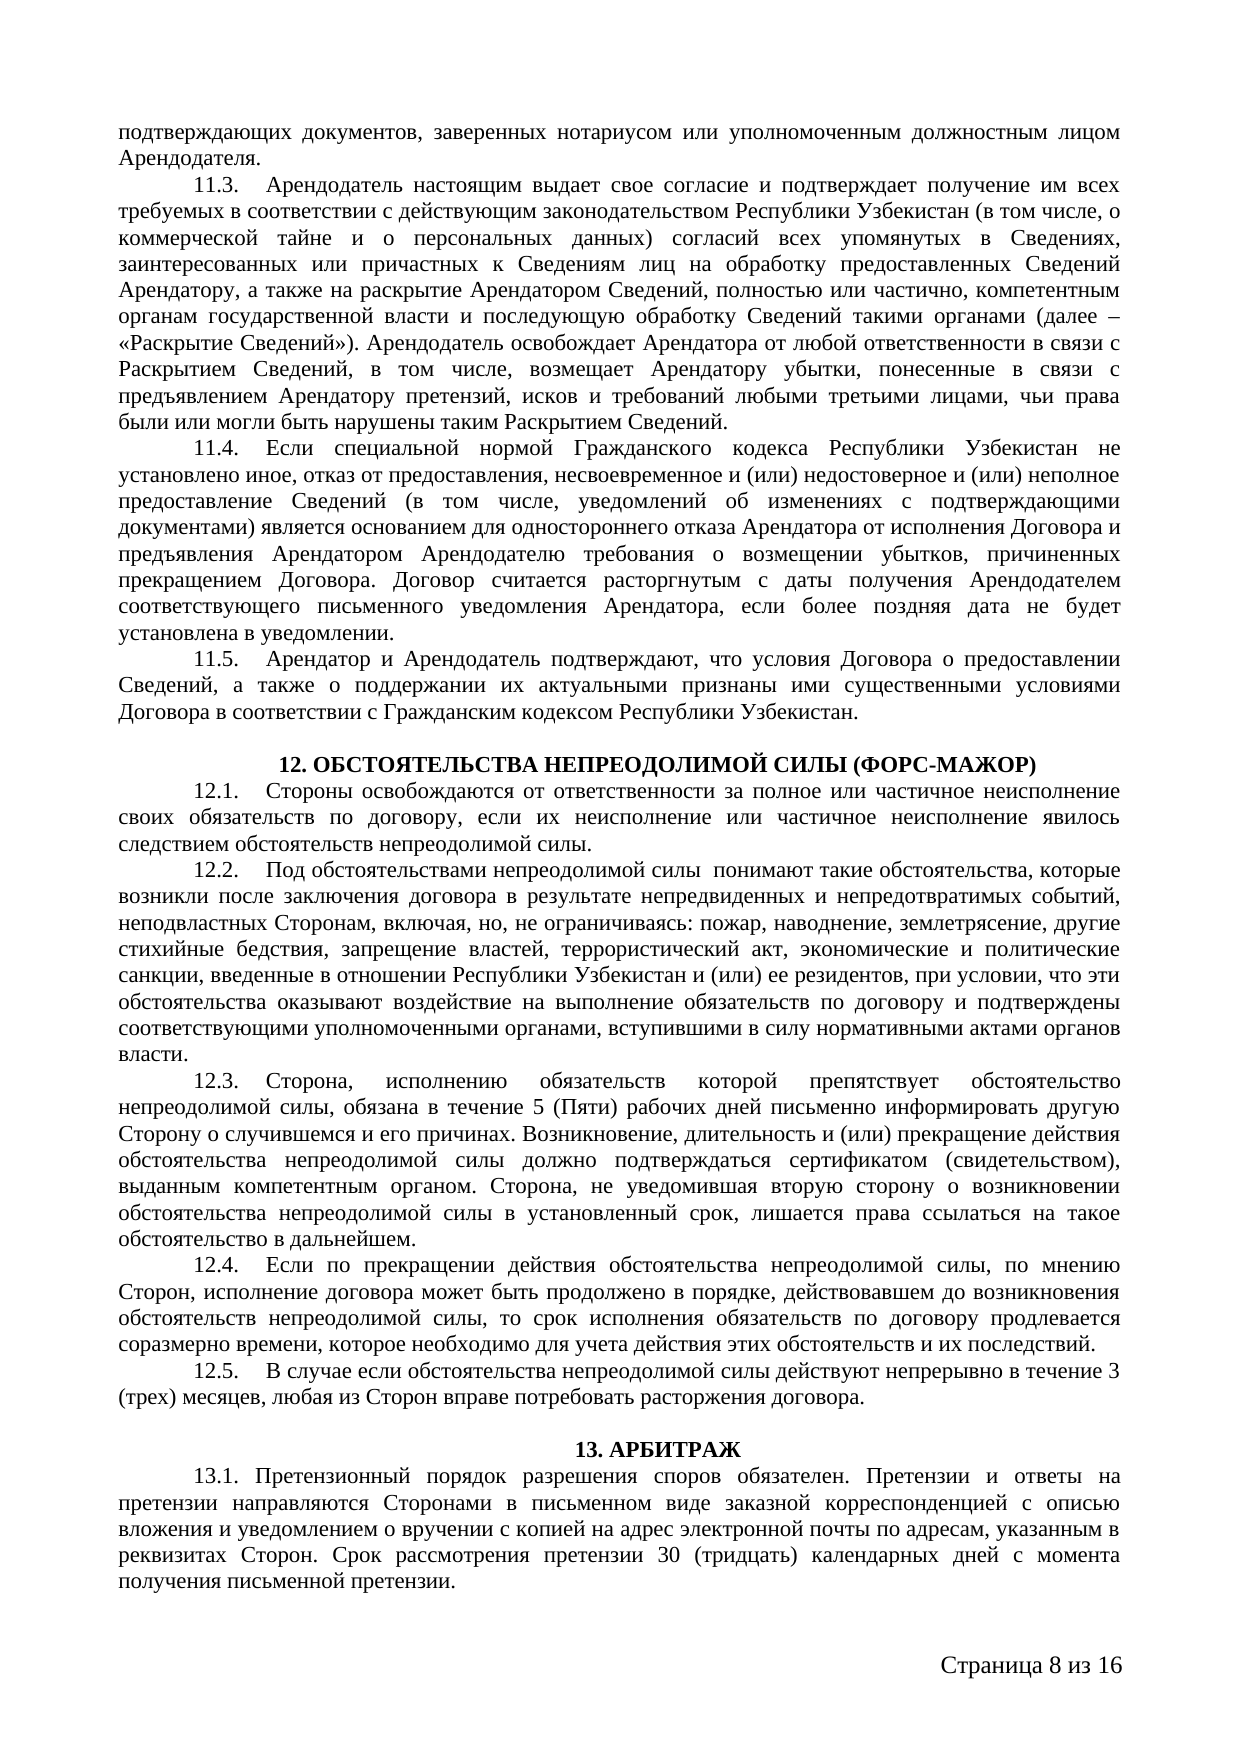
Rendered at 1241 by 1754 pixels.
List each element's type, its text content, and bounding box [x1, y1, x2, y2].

text 12.1. Стороны освобождаются от ответственности за полное или частичное неисполнение своих обязательств по договору, если их неисполнение или частичное неисполнение явилось следствием обстоятельств непреодолимой силы. [118, 777, 1122, 856]
text 12.3. Сторона, исполнению обязательств которой препятствует обстоятельство непреодолимой силы, обязана в течение 5 (Пяти) рабочих дней письменно информировать другую Сторону о случившемся и его причинах. Возникновение, длительность и (или) прекращение действия обстоятельства непреодолимой силы должно подтверждаться сертификатом (свидетельством), выданным компетентным органом. Сторона, не уведомившая вторую сторону о возникновении обстоятельства непреодолимой силы в установленный срок, лишается права ссылаться на такое обстоятельство в дальнейшем. [118, 1067, 1122, 1251]
text 11.5. Арендатор и Арендодатель подтверждают, что условия Договора о предоставлении Сведений, а также о поддержании их актуальными признаны ими существенными условиями Договора в соответствии с Гражданским кодексом Республики Узбекистан. [118, 645, 1122, 724]
text 12. ОБСТОЯТЕЛЬСТВА НЕПРЕОДОЛИМОЙ СИЛЫ (ФОРС-МАЖОР) [118, 751, 1122, 777]
text 12.4. Если по прекращении действия обстоятельства непреодолимой силы, по мнению Сторон, исполнение договора может быть продолжено в порядке, действовавшем до возникновения обстоятельств непреодолимой силы, то срок исполнения обязательств по договору продлевается соразмерно времени, которое необходимо для учета действия этих обстоятельств и их последствий. [118, 1251, 1122, 1357]
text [118, 118, 1122, 171]
text 11.4. Если специальной нормой Гражданского кодекса Республики Узбекистан не установлено иное, отказ от предоставления, несвоевременное и (или) недостоверное и (или) неполное предоставление Сведений (в том числе, уведомлений об изменениях с подтверждающими документами) является основанием для одностороннего отказа Арендатора от исполнения Договора и предъявления Арендатором Арендодателю требования о возмещении убытков, причиненных прекращением Договора. Договор считается расторгнутым с даты получения Арендодателем соответствующего письменного уведомления Арендатора, если более поздняя дата не будет установлена в уведомлении. [118, 434, 1122, 645]
text 13.1. Претензионный порядок разрешения споров обязателен. Претензии и ответы на претензии направляются Сторонами в письменном виде заказной корреспонденцией с описью вложения и уведомлением о вручении с копией на адрес электронной почты по адресам, указанным в реквизитах Сторон. Срок рассмотрения претензии 30 (тридцать) календарных дней с момента получения письменной претензии. [118, 1462, 1122, 1594]
text 13. АРБИТРАЖ [118, 1436, 1122, 1462]
text 12.5. В случае если обстоятельства непреодолимой силы действуют непрерывно в течение 3 (трех) месяцев, любая из Сторон вправе потребовать расторжения договора. [118, 1357, 1122, 1409]
text 11.3. Арендодатель настоящим выдает свое согласие и подтверждает получение им всех требуемых в соответствии с действующим законодательством Республики Узбекистан (в том числе, о коммерческой тайне и о персональных данных) согласий всех упомянутых в Сведениях, заинтересованных или причастных к Сведениям лиц на обработку предоставленных Сведений Арендатору, а также на раскрытие Арендатором Сведений, полностью или частично, компетентным органам государственной власти и последующую обработку Сведений такими органами (далее – «Раскрытие Сведений»). Арендодатель освобождает Арендатора от любой ответственности в связи с Раскрытием Сведений, в том числе, возмещает Арендатору убытки, понесенные в связи с предъявлением Арендатору претензий, исков и требований любыми третьими лицами, чьи права были или могли быть нарушены таким Раскрытием Сведений. [118, 171, 1122, 434]
text 12.2. Под обстоятельствами непреодолимой силы понимают такие обстоятельства, которые возникли после заключения договора в результате непредвиденных и непредотвратимых событий, неподвластных Сторонам, включая, но, не ограничиваясь: пожар, наводнение, землетрясение, другие стихийные бедствия, запрещение властей, террористический акт, экономические и политические санкции, введенные в отношении Республики Узбекистан и (или) ее резидентов, при условии, что эти обстоятельства оказывают воздействие на выполнение обязательств по договору и подтверждены соответствующими уполномоченными органами, вступившими в силу нормативными актами органов власти. [118, 856, 1122, 1067]
